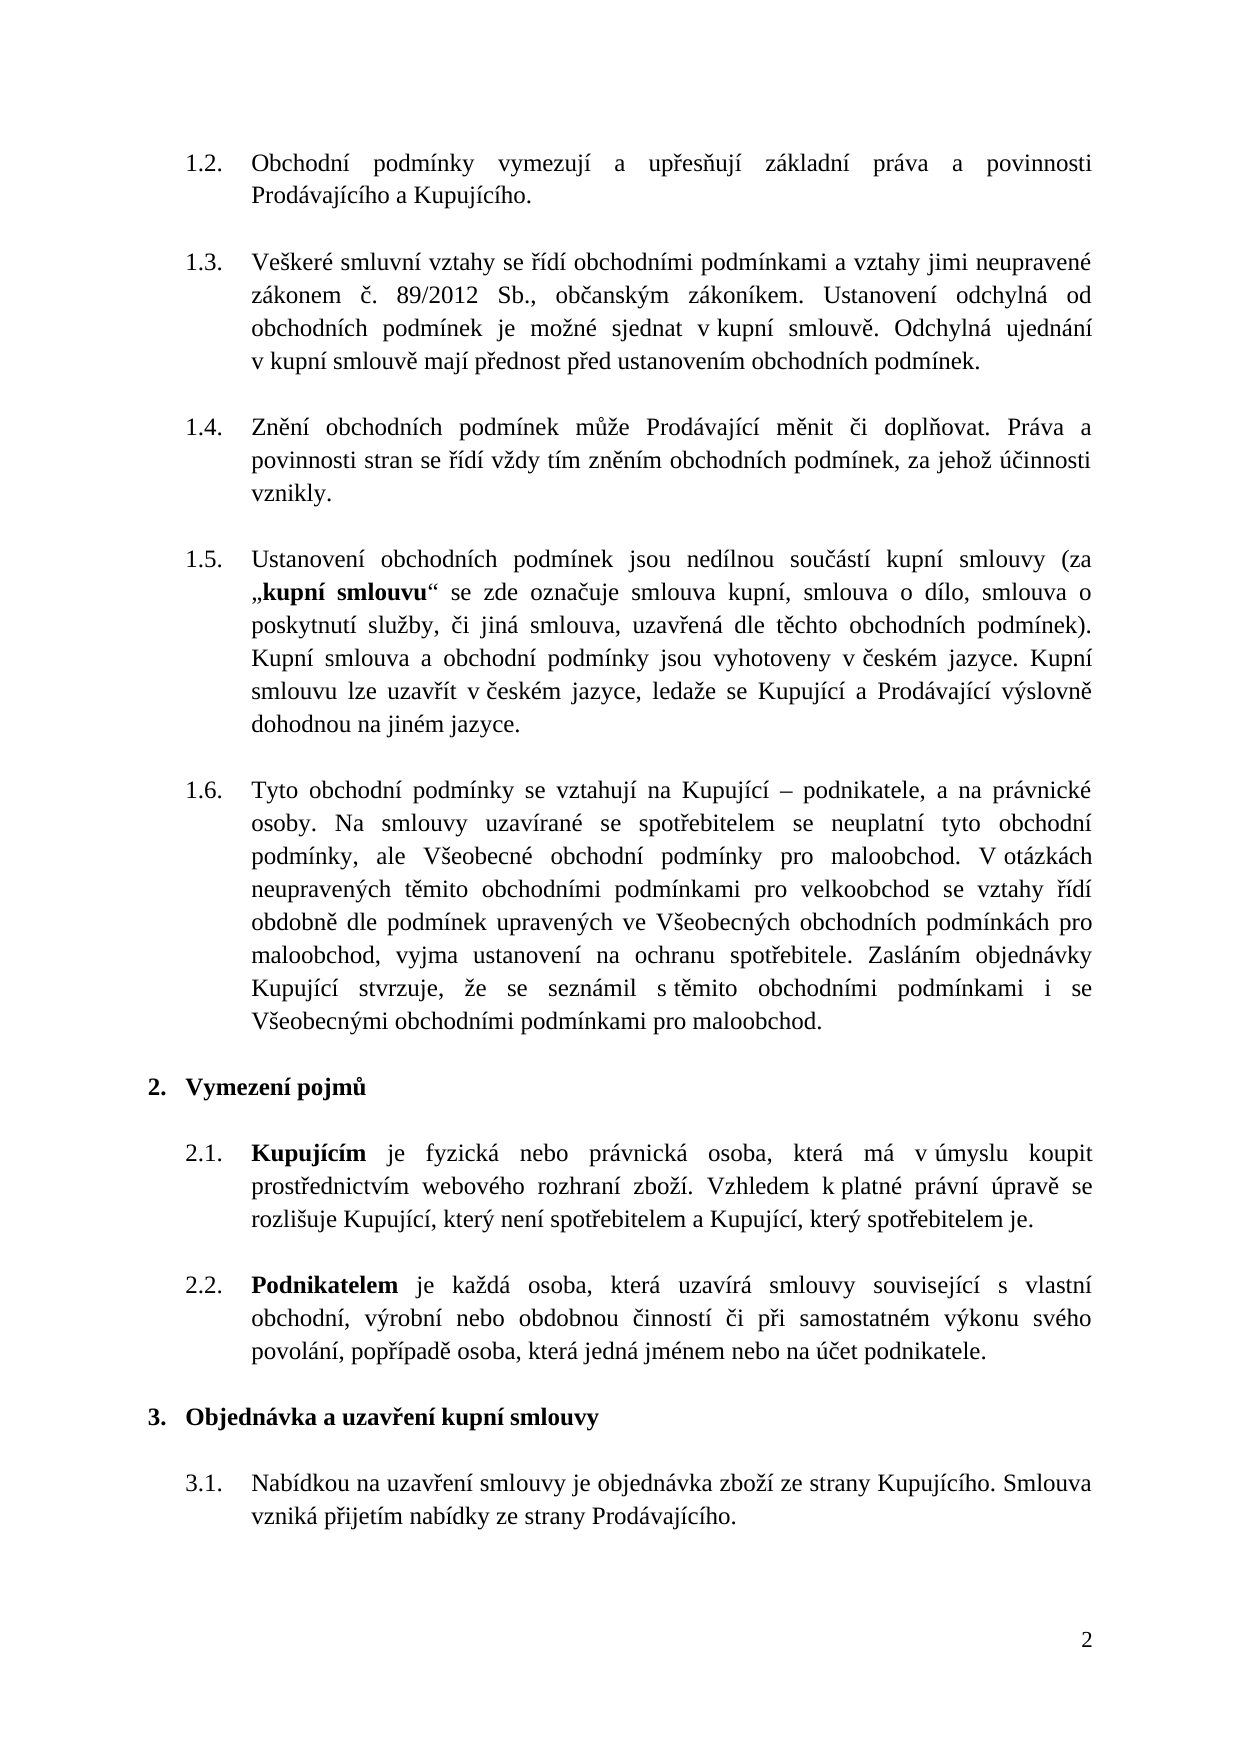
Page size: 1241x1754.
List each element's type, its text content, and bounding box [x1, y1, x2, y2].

list Obchodní podmínky vymezují a upřesňují základní práva a povinnosti Prodávajícího a Kupujícího. [185, 148, 1093, 209]
list Ustanovení obchodních podmínek jsou nedílnou součástí kupní smlouvy (za „kupní smlouvu“ se zde označuje smlouva kupní, smlouva o dílo, smlouva o poskytnutí služby, či jiná smlouva, uzavřená dle těchto obchodních podmínek). Kupní smlouva a obchodní podmínky jsou vyhotoveny v českém jazyce. Kupní smlouvu lze uzavřít v českém jazyce, ledaže se Kupující a Prodávající výslovně dohodnou na jiném jazyce. [185, 544, 1093, 738]
list Tyto obchodní podmínky se vztahují na Kupující – podnikatele, a na právnické osoby. Na smlouvy uzavírané se spotřebitelem se neuplatní tyto obchodní podmínky, ale Všeobecné obchodní podmínky pro maloobchod. V otázkách neupravených těmito obchodními podmínkami pro velkoobchod se vztahy řídí obdobně dle podmínek upravených ve Všeobecných obchodních podmínkách pro maloobchod, vyjma ustanovení na ochranu spotřebitele. Zasláním objednávky Kupující stvrzuje, že se seznámil s těmito obchodními podmínkami i se Všeobecnými obchodními podmínkami pro maloobchod. [185, 775, 1093, 1035]
list Nabídkou na uzavření smlouvy je objednávka zboží ze strany Kupujícího. Smlouva vzniká přijetím nabídky ze strany Prodávajícího. [185, 1468, 1093, 1530]
list Vymezení pojmů [148, 1072, 1093, 1101]
list Objednávka a uzavření kupní smlouvy [148, 1402, 1093, 1431]
list Znění obchodních podmínek může Prodávající měnit či doplňovat. Práva a povinnosti stran se řídí vždy tím zněním obchodních podmínek, za jehož účinnosti vznikly. [185, 412, 1093, 507]
list Podnikatelem je každá osoba, která uzavírá smlouvy související s vlastní obchodní, výrobní nebo obdobnou činností či při samostatném výkonu svého povolání, popřípadě osoba, která jedná jménem nebo na účet podnikatele. [185, 1270, 1093, 1365]
list Kupujícím je fyzická nebo právnická osoba, která má v úmyslu koupit prostřednictvím webového rozhraní zboží. Vzhledem k platné právní úpravě se rozlišuje Kupující, který není spotřebitelem a Kupující, který spotřebitelem je. [185, 1138, 1093, 1233]
list Veškeré smluvní vztahy se řídí obchodními podmínkami a vztahy jimi neupravené zákonem č. 89/2012 Sb., občanským zákoníkem. Ustanovení odchylná od obchodních podmínek je možné sjednat v kupní smlouvě. Odchylná ujednání v kupní smlouvě mají přednost před ustanovením obchodních podmínek. [185, 247, 1093, 374]
